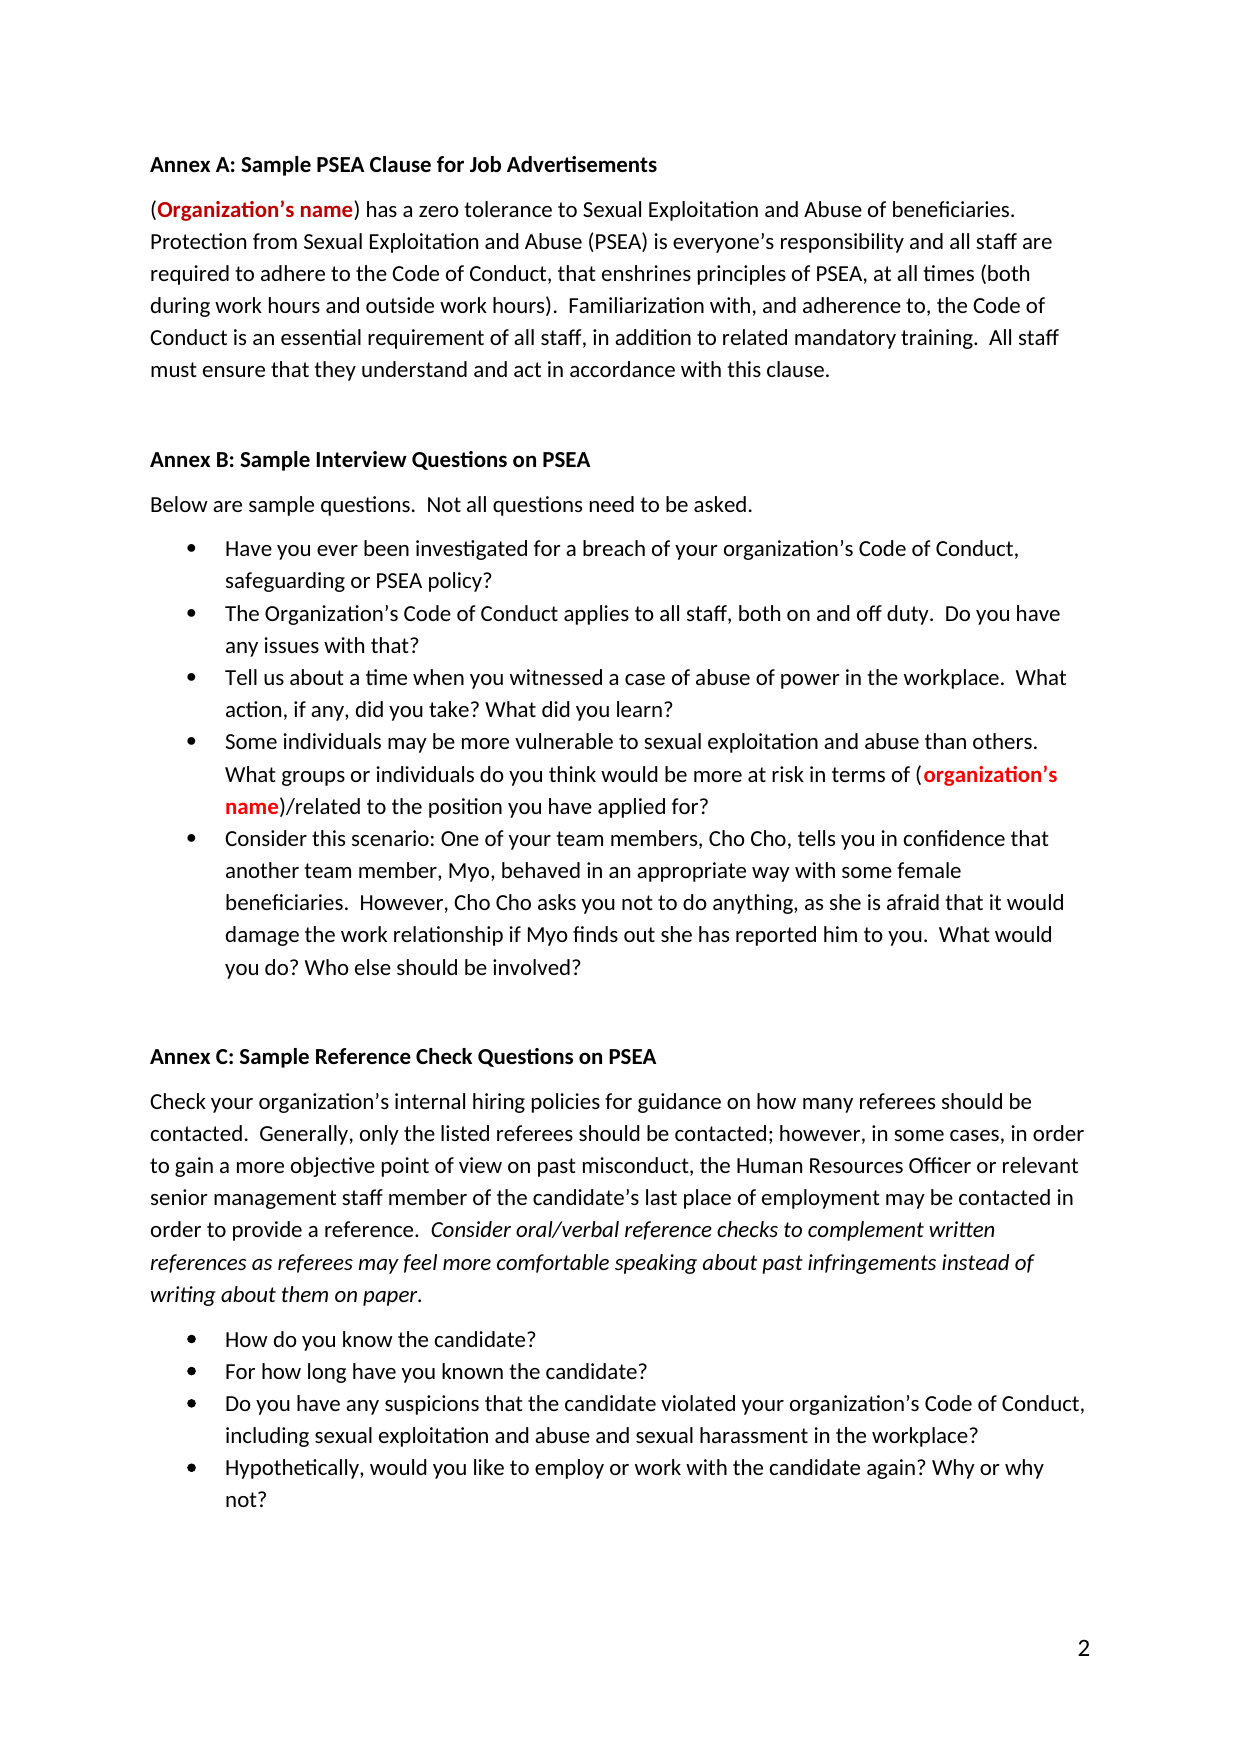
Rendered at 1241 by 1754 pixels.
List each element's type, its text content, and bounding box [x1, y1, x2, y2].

list Hypothetically, would you like to employ or work with the candidate again? Why or why not? [187, 1453, 1090, 1514]
text Annex A: Sample PSEA Clause for Job Advertisements [150, 150, 1090, 178]
list Have you ever been investigated for a breach of your organization’s Code of Conduct, safeguarding or PSEA policy? [187, 534, 1090, 594]
text Annex B: Sample Interview Questions on PSEA [150, 445, 1090, 473]
list The Organization’s Code of Conduct applies to all staff, both on and off duty. Do you have any issues with that? [187, 599, 1090, 659]
list Consider this scenario: One of your team members, Cho Cho, tells you in confidence that another team member, Myo, behaved in an appropriate way with some female beneficiaries. However, Cho Cho asks you not to do anything, as she is afraid that it would damage the work relationship if Myo finds out she has reported him to you. What would you do? Who else should be involved? [187, 824, 1090, 981]
list Some individuals may be more vulnerable to sexual exploitation and abuse than others. What groups or individuals do you think would be more at risk in terms of (organization’s name)/related to the position you have applied for? [187, 727, 1090, 820]
list For how long have you known the candidate? [187, 1357, 1090, 1385]
text (Organization’s name) has a zero tolerance to Sexual Exploitation and Abuse of beneficiaries. Protection from Sexual Exploitation and Abuse (PSEA) is everyone’s responsibility and all staff are required to adhere to the Code of Conduct, that enshrines principles of PSEA, at all times (both during work hours and outside work hours). Familiarization with, and adherence to, the Code of Conduct is an essential requirement of all staff, in addition to related mandatory training. All staff must ensure that they understand and act in accordance with this clause. [150, 195, 1090, 384]
list Do you have any suspicions that the candidate violated your organization’s Code of Conduct, including sexual exploitation and abuse and sexual harassment in the workplace? [187, 1389, 1090, 1449]
text Annex C: Sample Reference Check Questions on PSEA [150, 1042, 1090, 1070]
list Tell us about a time when you witnessed a case of abuse of power in the workplace. What action, if any, did you take? What did you learn? [187, 663, 1090, 723]
list How do you know the candidate? [187, 1325, 1090, 1353]
text Below are sample questions. Not all questions need to be asked. [150, 490, 1090, 518]
text Check your organization’s internal hiring policies for guidance on how many referees should be contacted. Generally, only the listed referees should be contacted; however, in some cases, in order to gain a more objective point of view on past misconduct, the Human Resources Officer or relevant senior management staff member of the candidate’s last place of employment may be contacted in order to provide a reference. Consider oral/verbal reference checks to complement written references as referees may feel more comfortable speaking about past infringements instead of writing about them on paper. [150, 1087, 1090, 1308]
